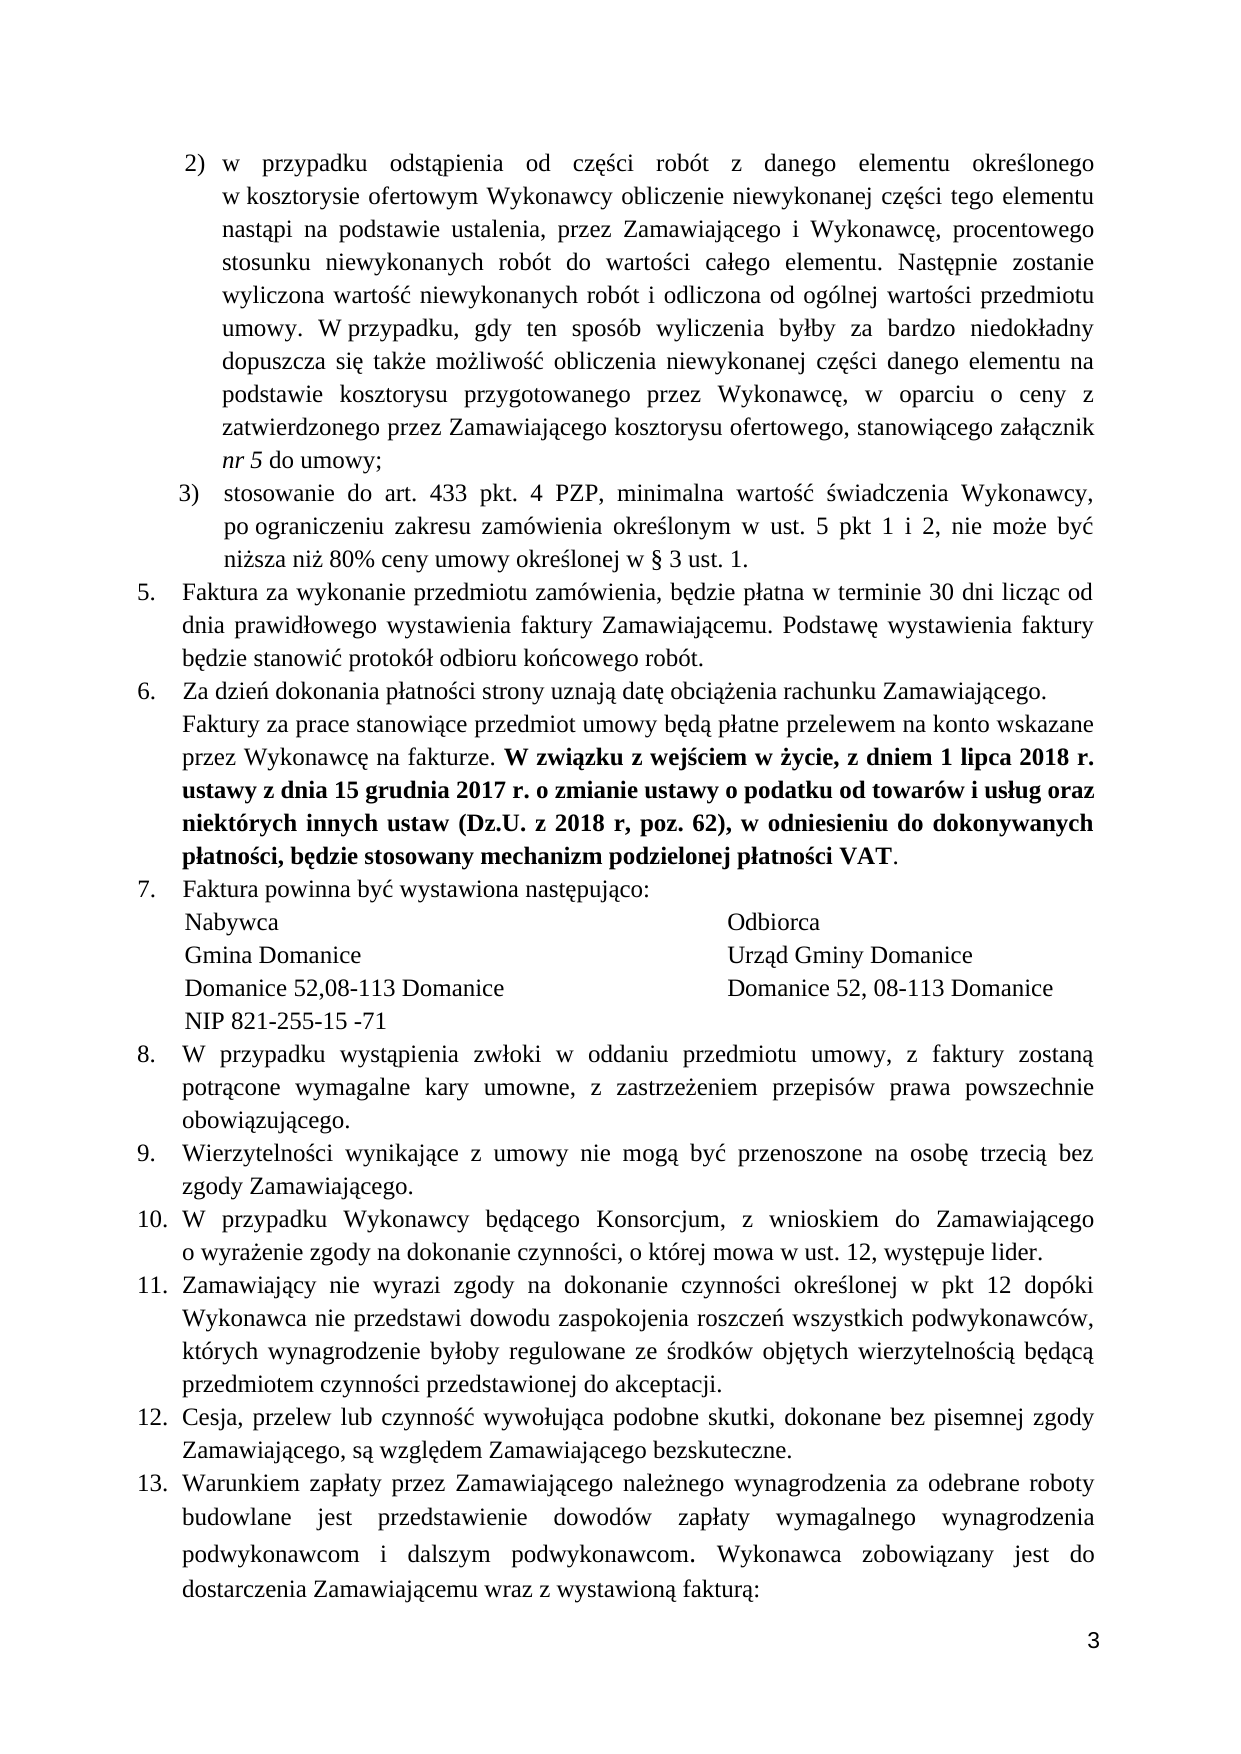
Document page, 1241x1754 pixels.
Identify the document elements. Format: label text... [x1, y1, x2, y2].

text NIP 821-255-15 -71 [184, 1006, 1100, 1035]
list Warunkiem zapłaty przez Zamawiającego należnego wynagrodzenia za odebrane roboty budowlane jest przedstawienie dowodów zapłaty wymagalnego wynagrodzenia podwykonawcom i dalszym podwykonawcom. Wykonawca zobowiązany jest do dostarczenia Zamawiającemu wraz z wystawioną fakturą: [137, 1468, 1095, 1602]
text Nabywca Odbiorca [184, 907, 1100, 936]
list Cesja, przelew lub czynność wywołująca podobne skutki, dokonane bez pisemnej zgody Zamawiającego, są względem Zamawiającego bezskuteczne. [137, 1402, 1095, 1464]
list Za dzień dokonania płatności strony uznają datę obciążenia rachunku Zamawiającego. [137, 676, 1095, 705]
list w przypadku odstąpienia od części robót z danego elementu określonego w kosztorysie ofertowym Wykonawcy obliczenie niewykonanej części tego elementu nastąpi na podstawie ustalenia, przez Zamawiającego i Wykonawcę, procentowego stosunku niewykonanych robót do wartości całego elementu. Następnie zostanie wyliczona wartość niewykonanych robót i odliczona od ogólnej wartości przedmiotu umowy. W przypadku, gdy ten sposób wyliczenia byłby za bardzo niedokładny dopuszcza się także możliwość obliczenia niewykonanej części danego elementu na podstawie kosztorysu przygotowanego przez Wykonawcę, w oparciu o ceny z zatwierdzonego przez Zamawiającego kosztorysu ofertowego, stanowiącego załącznik nr 5 do umowy; [184, 148, 1095, 474]
list W przypadku wystąpienia zwłoki w oddaniu przedmiotu umowy, z faktury zostaną potrącone wymagalne kary umowne, z zastrzeżeniem przepisów prawa powszechnie obowiązującego. [137, 1039, 1095, 1134]
list stosowanie do art. 433 pkt. 4 PZP, minimalna wartość świadczenia Wykonawcy, po ograniczeniu zakresu zamówienia określonym w ust. 5 pkt 1 i 2, nie może być niższa niż 80% ceny umowy określonej w § 3 ust. 1. [178, 478, 1095, 573]
text Domanice 52,08-113 Domanice Domanice 52, 08-113 Domanice [184, 973, 1100, 1002]
list Faktura za wykonanie przedmiotu zamówienia, będzie płatna w terminie 30 dni licząc od dnia prawidłowego wystawienia faktury Zamawiającemu. Podstawę wystawienia faktury będzie stanowić protokół odbioru końcowego robót. [137, 577, 1095, 672]
list Wierzytelności wynikające z umowy nie mogą być przenoszone na osobę trzecią bez zgody Zamawiającego. [137, 1138, 1095, 1200]
text Gmina Domanice Urząd Gminy Domanice [184, 940, 1100, 969]
list Zamawiający nie wyrazi zgody na dokonanie czynności określonej w pkt 12 dopóki Wykonawca nie przedstawi dowodu zaspokojenia roszczeń wszystkich podwykonawców, których wynagrodzenie byłoby regulowane ze środków objętych wierzytelnością będącą przedmiotem czynności przedstawionej do akceptacji. [137, 1270, 1095, 1398]
list Faktura powinna być wystawiona następująco: [137, 874, 1100, 903]
text Faktury za prace stanowiące przedmiot umowy będą płatne przelewem na konto wskazane przez Wykonawcę na fakturze. W związku z wejściem w życie, z dniem 1 lipca 2018 r. ustawy z dnia 15 grudnia 2017 r. o zmianie ustawy o podatku od towarów i usług oraz niektórych innych ustaw (Dz.U. z 2018 r, poz. 62), w odniesieniu do dokonywanych płatności, będzie stosowany mechanizm podzielonej płatności VAT. [182, 709, 1095, 870]
list W przypadku Wykonawcy będącego Konsorcjum, z wnioskiem do Zamawiającego o wyrażenie zgody na dokonanie czynności, o której mowa w ust. 12, występuje lider. [137, 1204, 1095, 1266]
